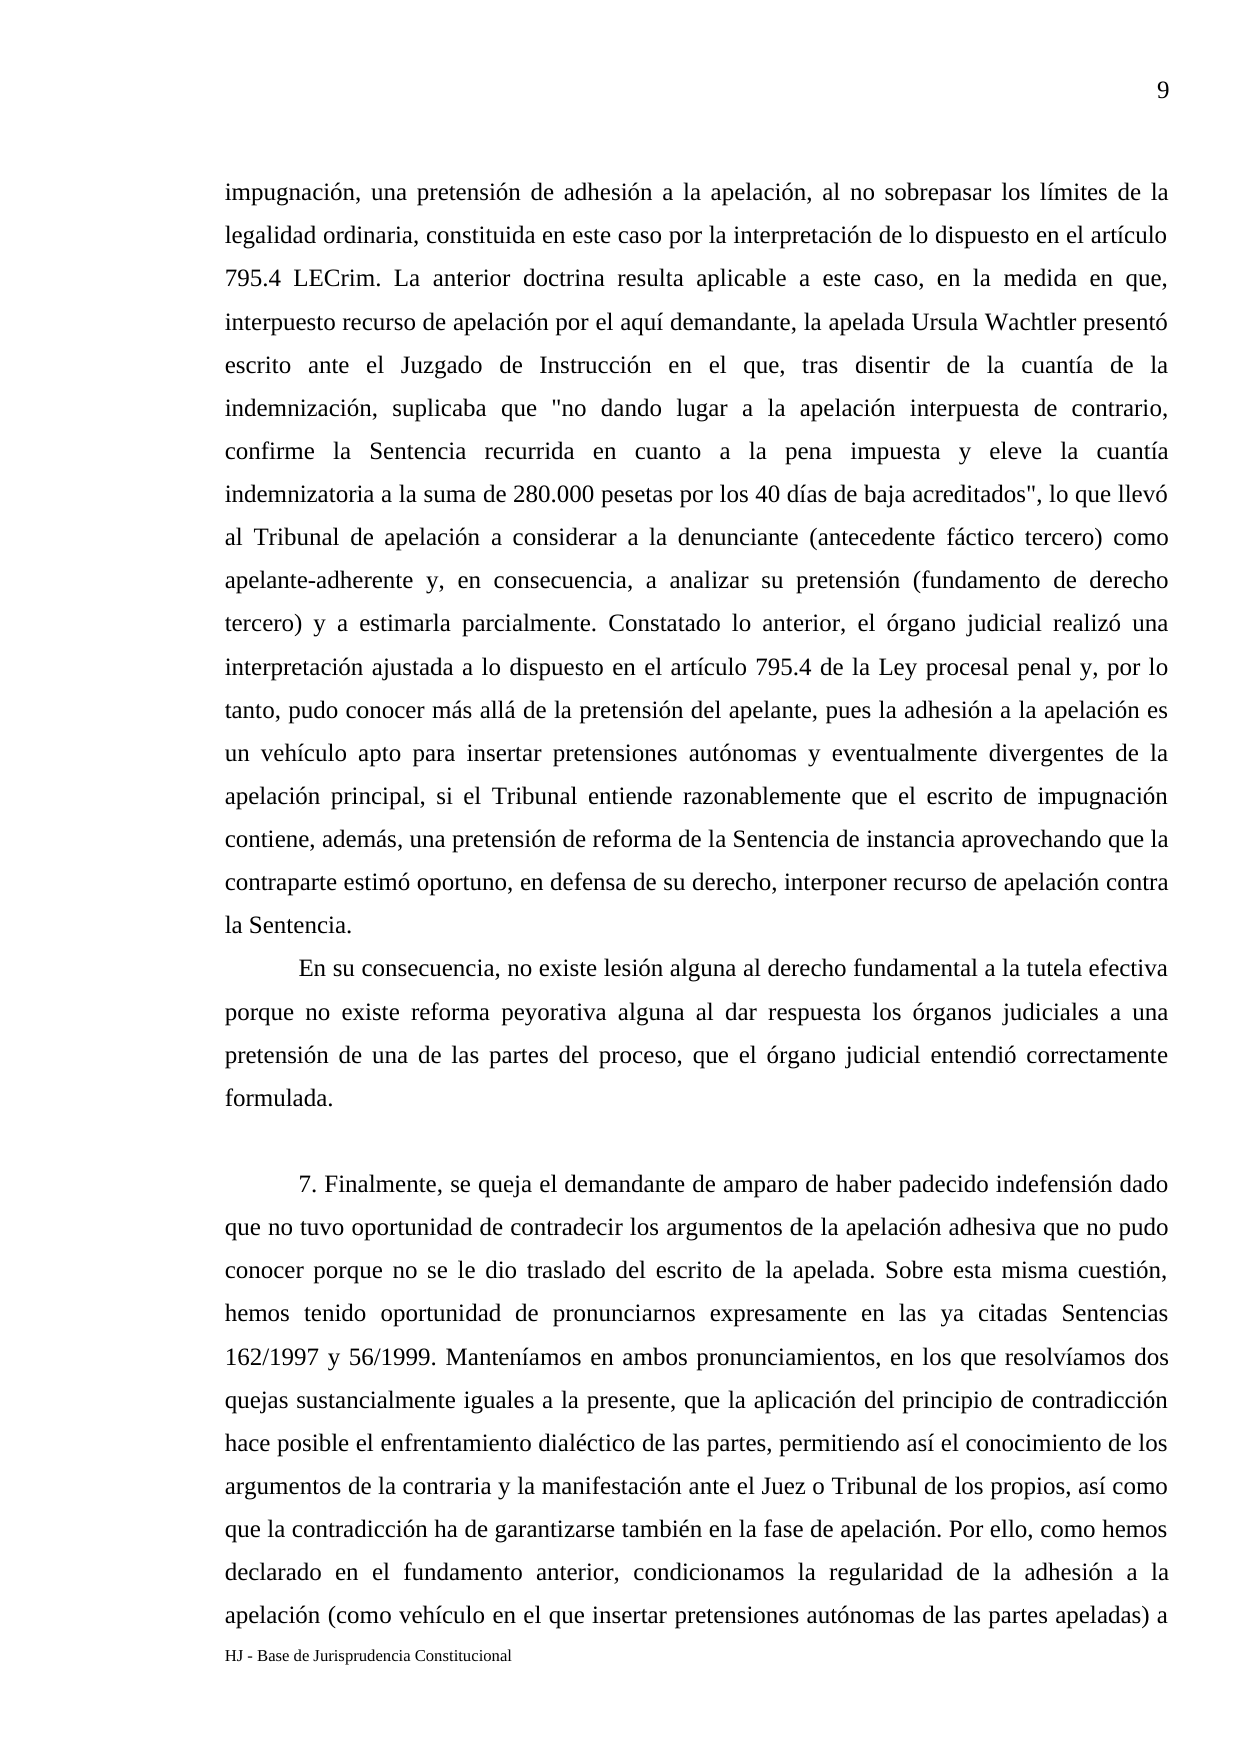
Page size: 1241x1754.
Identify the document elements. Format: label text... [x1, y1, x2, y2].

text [224, 1169, 1169, 1629]
text En su consecuencia, no existe lesión alguna al derecho fundamental a la tutela efectiva porque no existe reforma peyorativa alguna al dar respuesta los órganos judiciales a una pretensión de una de las partes del proceso, que el órgano judicial entendió correctamente formulada. [224, 953, 1169, 1112]
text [224, 177, 1169, 939]
